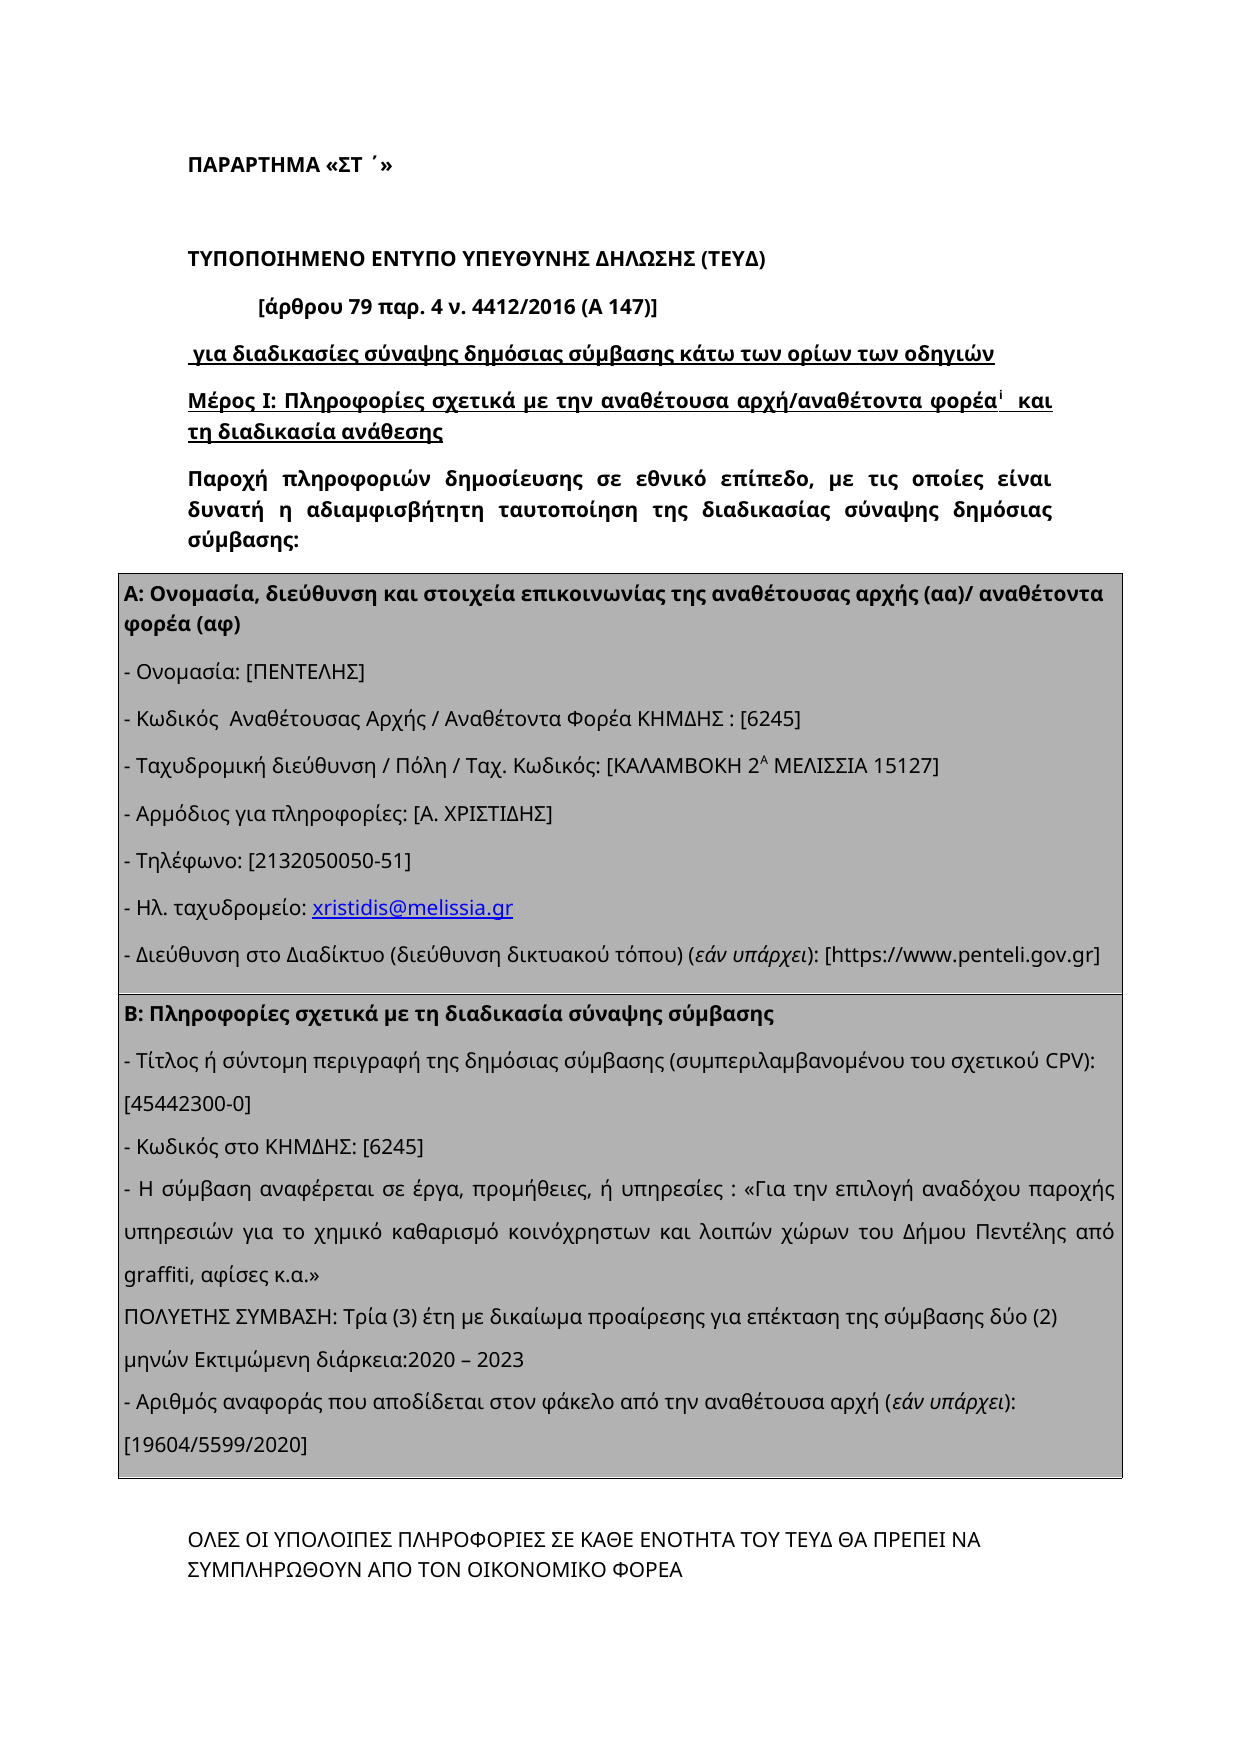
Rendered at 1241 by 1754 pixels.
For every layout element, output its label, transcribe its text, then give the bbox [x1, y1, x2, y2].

table_header Α: Ονομασία, διεύθυνση και στοιχεία επικοινωνίας της αναθέτουσας αρχής (αα)/ αναθέτοντα φορέα (αφ) - Ονομασία: [ΠΕΝΤΕΛΗΣ] - Κωδικός Αναθέτουσας Αρχής / Αναθέτοντα Φορέα ΚΗΜΔΗΣ : [6245] - Ταχυδρομική διεύθυνση / Πόλη / Ταχ. Κωδικός: [ΚΑΛΑΜΒΟΚΗ 2Α ΜΕΛΙΣΣΙΑ 15127] - Αρμόδιος για πληροφορίες: [Α. ΧΡΙΣΤΙΔΗΣ] - Τηλέφωνο: [2132050050-51] - Ηλ. ταχυδρομείο: xristidis@melissia.gr - Διεύθυνση στο Διαδίκτυο (διεύθυνση δικτυακού τόπου) (εάν υπάρχει): [https://www.penteli.gov.gr] [119, 574, 1122, 993]
text [άρθρου 79 παρ. 4 ν. 4412/2016 (Α 147)] [187, 292, 1053, 320]
text Μέρος Ι: Πληροφορίες σχετικά με την αναθέτουσα αρχή/αναθέτοντα φορέα και τη διαδικασία ανάθεσης [187, 386, 1053, 411]
text Μέρος Ι: Πληροφορίες σχετικά με την αναθέτουσα αρχή/αναθέτοντα φορέα και τη διαδικασία ανάθεσης [187, 412, 1053, 446]
text για διαδικασίες σύναψης δημόσιας σύμβασης κάτω των ορίων των οδηγιών [187, 339, 1053, 368]
text ΠΑΡΑΡΤΗΜΑ «ΣΤ ΄» [187, 150, 1053, 178]
text ΤΥΠΟΠΟΙΗΜΕΝΟ ΕΝΤΥΠΟ ΥΠΕΥΘΥΝΗΣ ΔΗΛΩΣΗΣ (TEΥΔ) [187, 244, 1053, 273]
text ΟΛΕΣ ΟΙ ΥΠΟΛΟΙΠΕΣ ΠΛΗΡΟΦΟΡΙΕΣ ΣΕ ΚΑΘΕ ΕΝΟΤΗΤΑ ΤΟΥ ΤΕΥΔ ΘΑ ΠΡΕΠΕΙ ΝΑ ΣΥΜΠΛΗΡΩΘΟΥΝ ΑΠΟ ΤΟΝ ΟΙΚΟΝΟΜΙΚΟ ΦΟΡΕΑ [187, 1525, 1053, 1584]
text Παροχή πληροφοριών δημοσίευσης σε εθνικό επίπεδο, με τις οποίες είναι δυνατή η αδιαμφισβήτητη ταυτοποίηση της διαδικασίας σύναψης δημόσιας σύμβασης: [187, 464, 1053, 554]
table_cell Β: Πληροφορίες σχετικά με τη διαδικασία σύναψης σύμβασης - Τίτλος ή σύντομη περιγραφή της δημόσιας σύμβασης (συμπεριλαμβανομένου του σχετικού CPV): [45442300-0] - Κωδικός στο ΚΗΜΔΗΣ: [6245] - Η σύμβαση αναφέρεται σε έργα, προμήθειες, ή υπηρεσίες : «Για την επιλογή αναδόχου παροχής υπηρεσιών για το χημικό καθαρισμό κοινόχρηστων και λοιπών χώρων του Δήμου Πεντέλης από graffiti, αφίσες κ.α.» ΠΟΛΥΕΤΗΣ ΣΥΜΒΑΣΗ: Τρία (3) έτη με δικαίωμα προαίρεσης για επέκταση της σύμβασης δύο (2) μηνών Εκτιμώμενη διάρκεια:2020 – 2023 - Αριθμός αναφοράς που αποδίδεται στον φάκελο από την αναθέτουσα αρχή (εάν υπάρχει): [19604/5599/2020] [119, 995, 1122, 1477]
